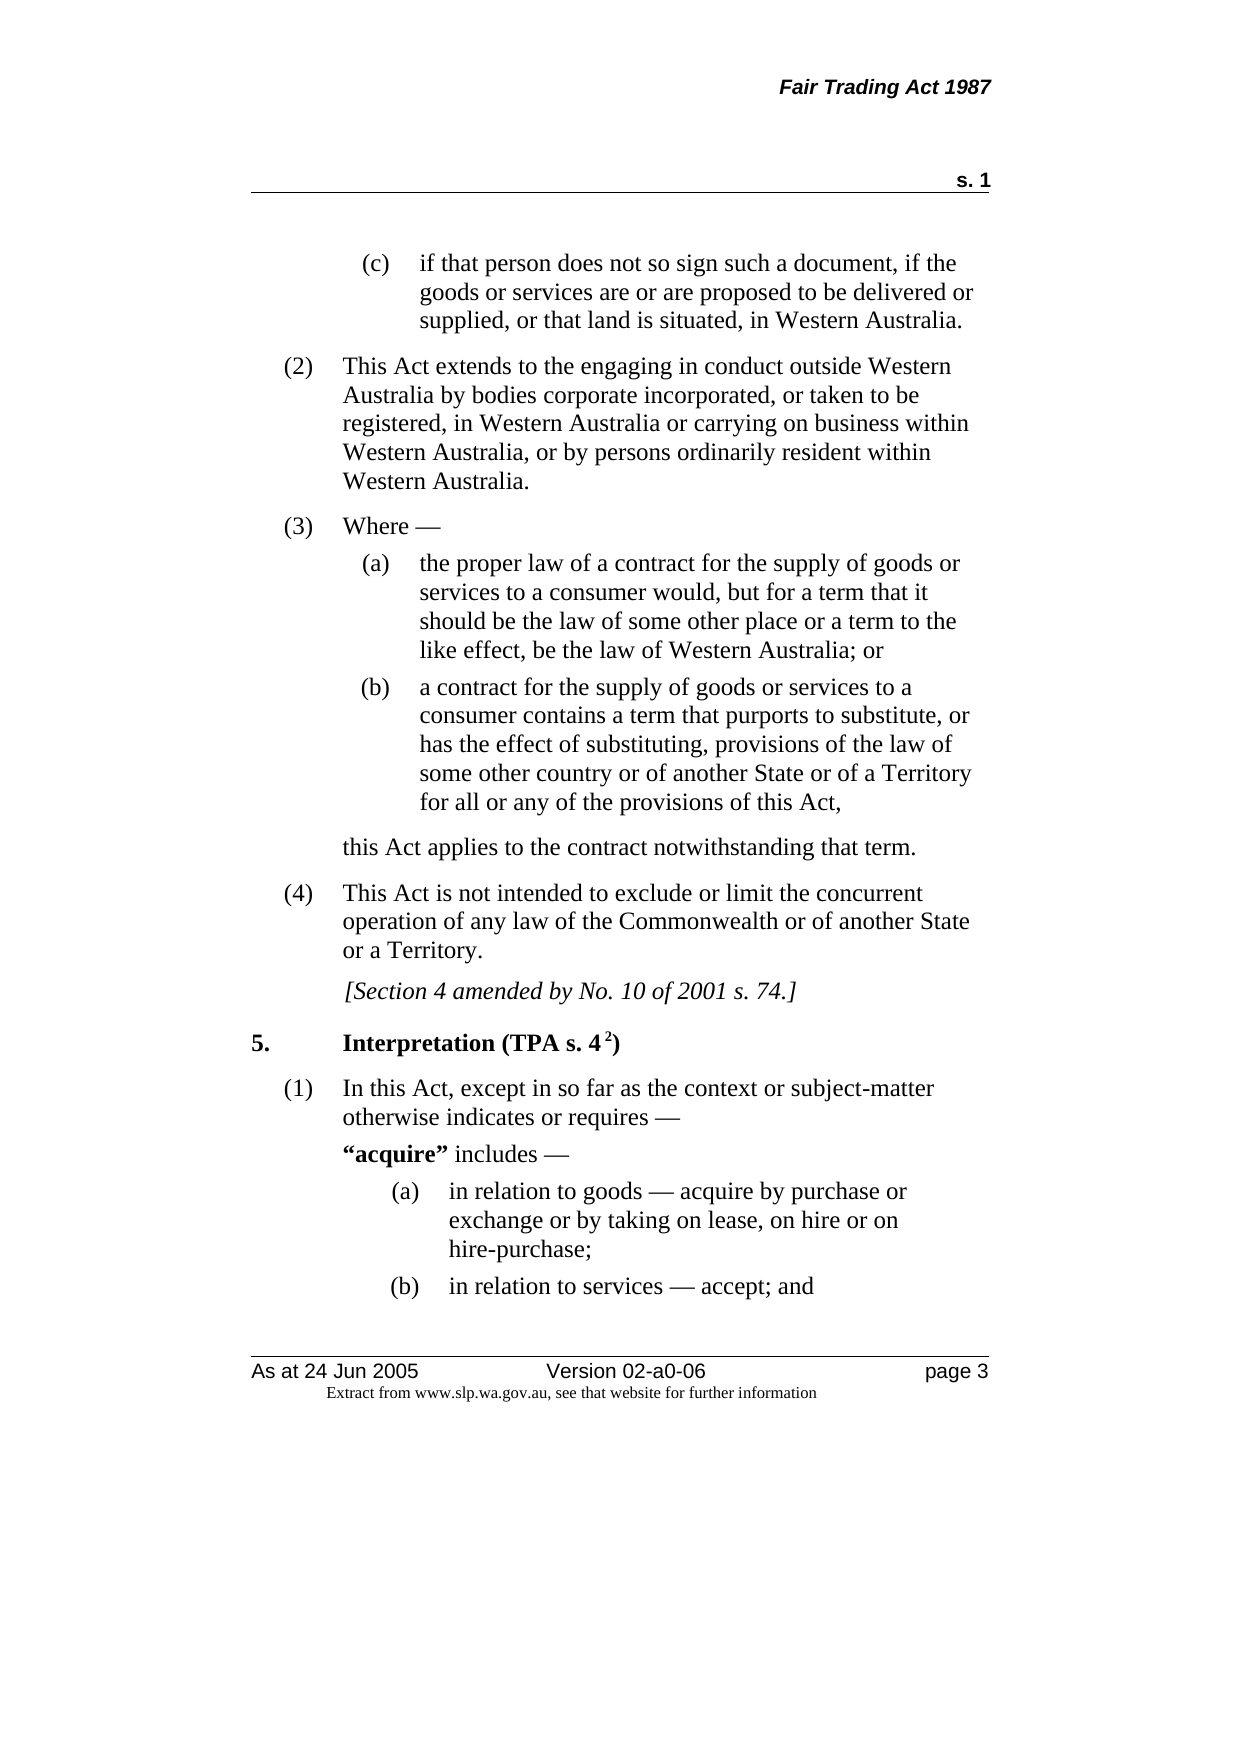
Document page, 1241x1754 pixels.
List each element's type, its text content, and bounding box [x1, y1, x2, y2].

text (4) This Act is not intended to exclude or limit the concurrent operation of any law of the Commonwealth or of another State or a Territory. [251, 878, 989, 964]
text this Act applies to the contract notwithstanding that term. [251, 832, 989, 861]
text (b) a contract for the supply of goods or services to a consumer contains a term that purports to substitute, or has the effect of substituting, provisions of the law of some other country or of another State or of a Territory for all or any of the provisions of this Act, [251, 672, 989, 816]
text [Section 4 amended by No. 10 of 2001 s. 74.] [251, 976, 989, 1005]
text (a) in relation to goods — acquire by purchase or exchange or by taking on lease, on hire or on hire-purchase; [251, 1176, 989, 1263]
text “acquire” includes — [251, 1139, 989, 1168]
text (1) In this Act, except in so far as the context or subject-matter otherwise indicates or requires — [251, 1073, 989, 1131]
subtitle 5. Interpretation (TPA s. 4 2) [251, 1028, 989, 1057]
text (3) Where — [251, 511, 989, 540]
text (c) if that person does not so sign such a document, if the goods or services are or are proposed to be delivered or supplied, or that land is situated, in Western Australia. [251, 248, 989, 334]
text (2) This Act extends to the engaging in conduct outside Western Australia by bodies corporate incorporated, or taken to be registered, in Western Australia or carrying on business within Western Australia, or by persons ordinarily resident within Western Australia. [251, 351, 989, 495]
text (b) in relation to services — accept; and [251, 1271, 989, 1300]
text (a) the proper law of a contract for the supply of goods or services to a consumer would, but for a term that it should be the law of some other place or a term to the like effect, be the law of Western Australia; or [251, 548, 989, 663]
